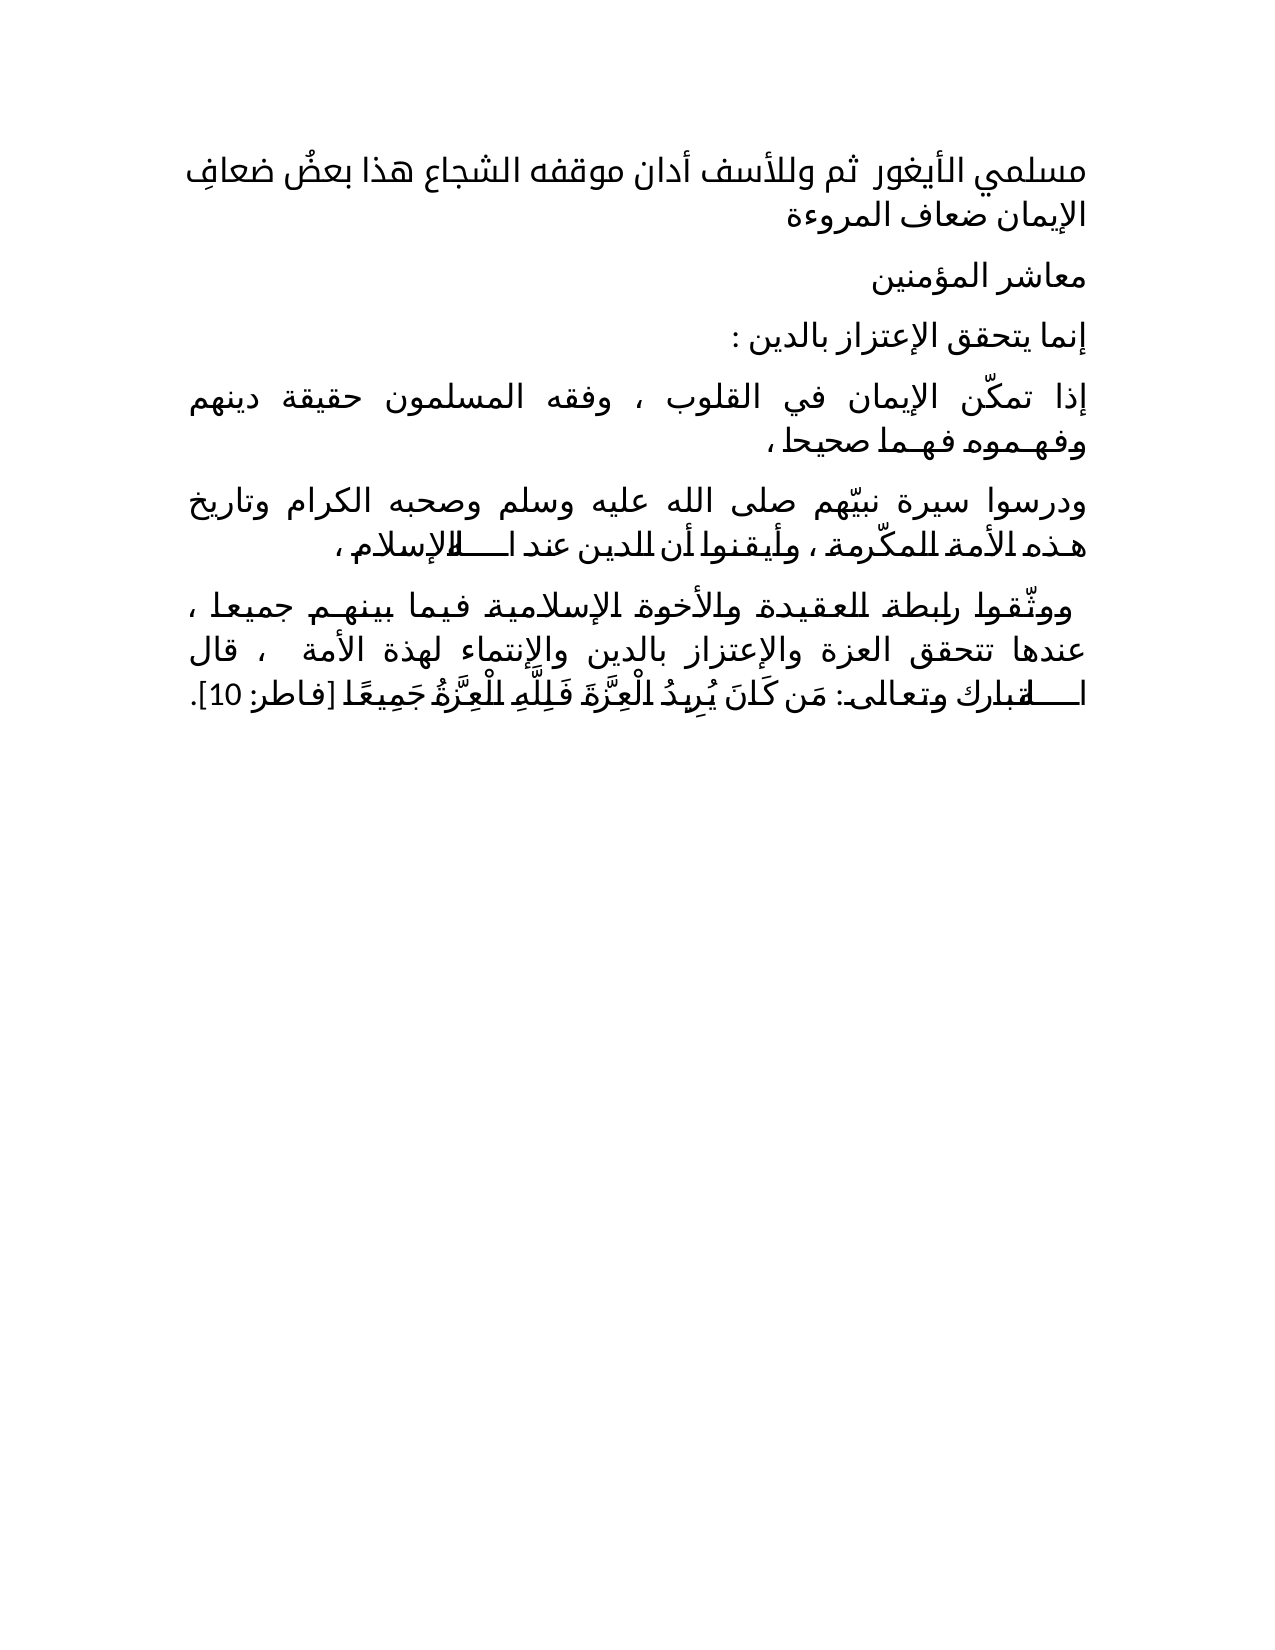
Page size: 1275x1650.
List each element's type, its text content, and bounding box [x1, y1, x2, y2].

text ووثّقوا رابطة العقيدة والأخوة الإسلامية فيما بينهم جميعا ، عندها تتحقق العزة والإعتزاز بالدين والإنتماء لهذة الأمة ، قال الله تبارك وتعالى: مَن كَانَ يُرِيدُ الْعِزَّةَ فَلِلَّهِ الْعِزَّةُ جَمِيعًا [فاطر: 10]. [187, 585, 1087, 714]
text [187, 150, 1087, 235]
text إذا تمكّن الإيمان في القلوب ، وفقه المسلمون حقيقة دينهم وفهموه فهما صحيحا ، [187, 376, 1087, 461]
text ودرسوا سيرة نبيّهم صلى الله عليه وسلم وصحبه الكرام وتاريخ هذه الأمة المكّرمة ، وأيقنوا أن الدين عند الله الإسلام ، [187, 480, 1087, 565]
text معاشر المؤمنين [187, 254, 1087, 295]
text إنما يتحقق الإعتزاز بالدين : [187, 315, 1087, 356]
